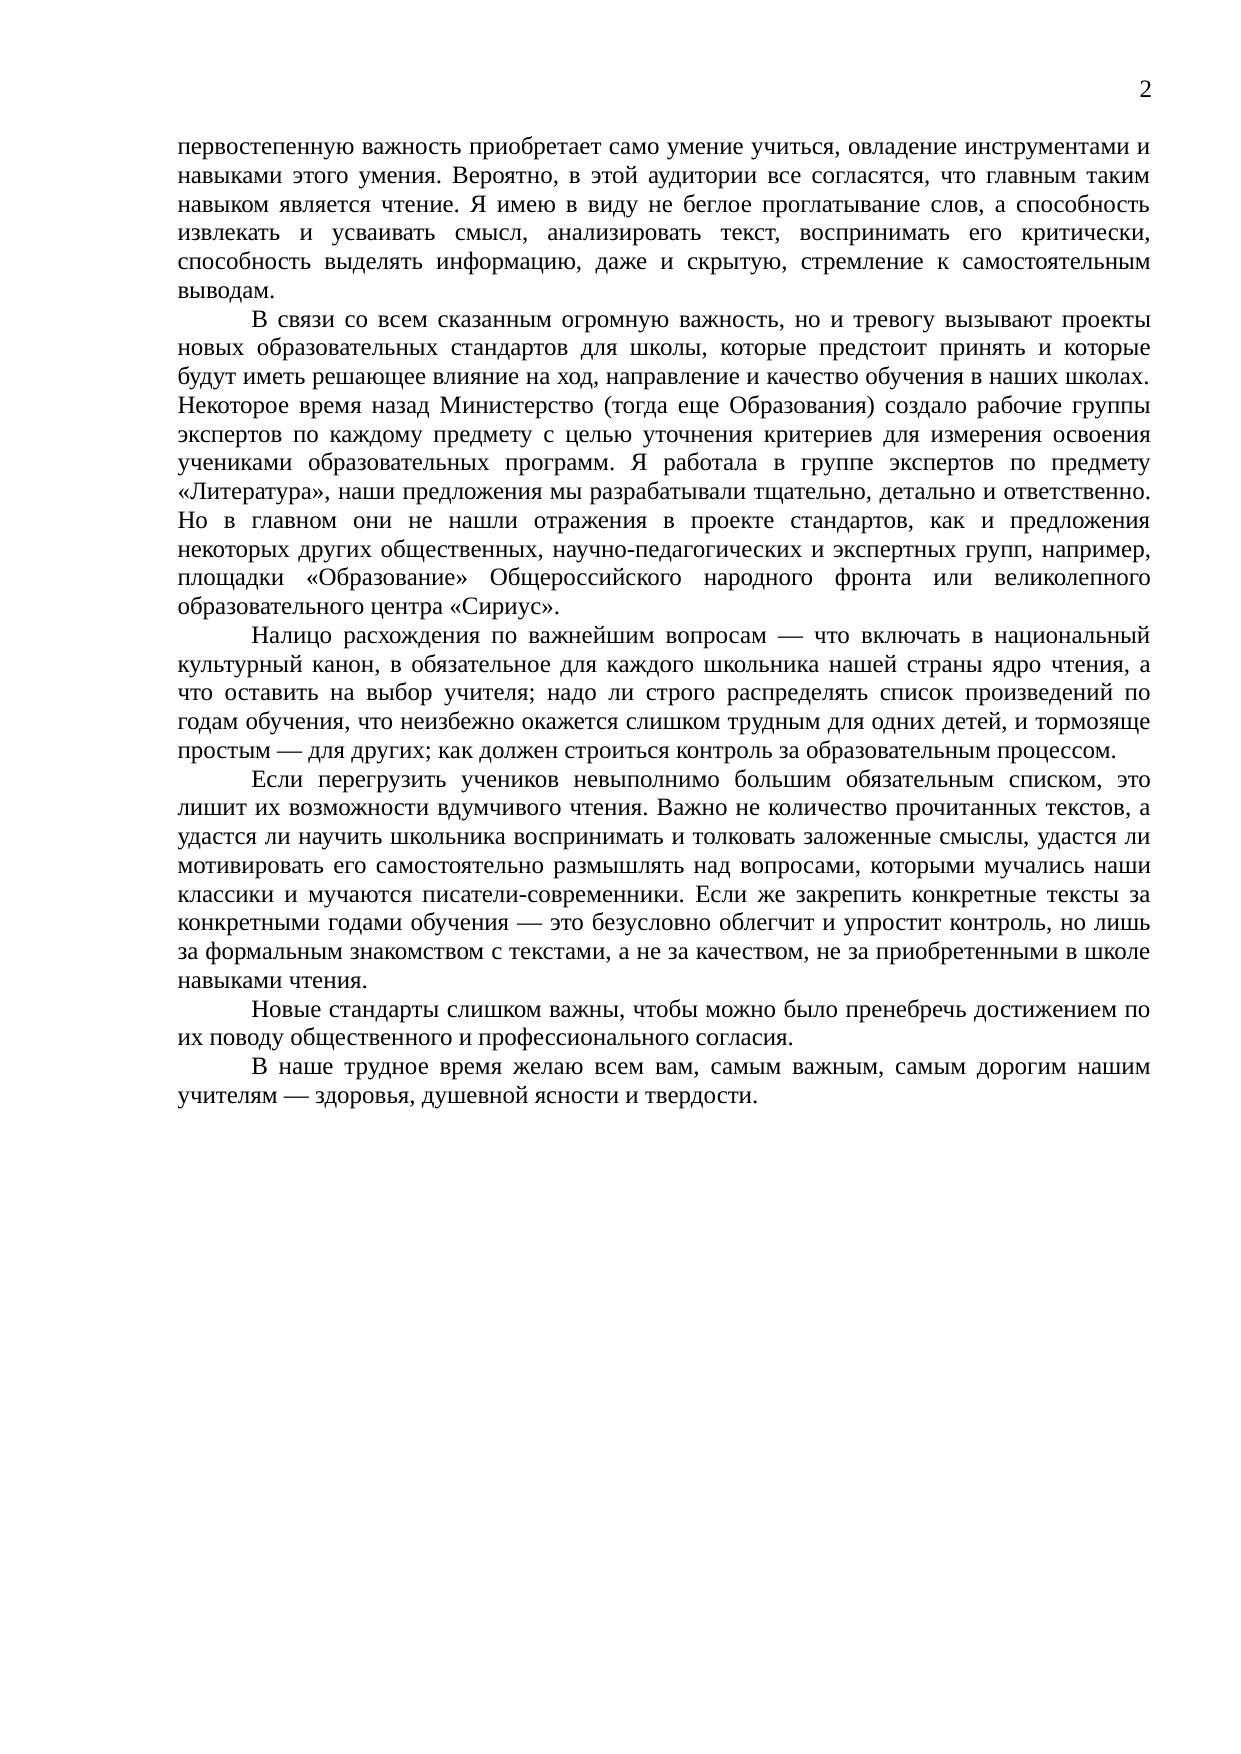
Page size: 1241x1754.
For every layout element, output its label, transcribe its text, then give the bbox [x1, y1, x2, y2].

text В связи со всем сказанным огромную важность, но и тревогу вызывают проекты новых образовательных стандартов для школы, которые предстоит принять и которые будут иметь решающее влияние на ход, направление и качество обучения в наших школах. Некоторое время назад Министерство (тогда еще Образования) создало рабочие группы экспертов по каждому предмету с целью уточнения критериев для измерения освоения учениками образовательных программ. Я работала в группе экспертов по предмету «Литература», наши предложения мы разрабатывали тщательно, детально и ответственно. Но в главном они не нашли отражения в проекте стандартов, как и предложения некоторых других общественных, научно-педагогических и экспертных групп, например, площадки «Образование» Общероссийского народного фронта или великолепного образовательного центра «Сириус». [177, 304, 1152, 620]
text Новые стандарты слишком важны, чтобы можно было пренебречь достижением по их поводу общественного и профессионального согласия. [177, 994, 1152, 1051]
text Если перегрузить учеников невыполнимо большим обязательным списком, это лишит их возможности вдумчивого чтения. Важно не количество прочитанных текстов, а удастся ли научить школьника воспринимать и толковать заложенные смыслы, удастся ли мотивировать его самостоятельно размышлять над вопросами, которыми мучались наши классики и мучаются писатели-современники. Если же закрепить конкретные тексты за конкретными годами обучения — это безусловно облегчит и упростит контроль, но лишь за формальным знакомством с текстами, а не за качеством, не за приобретенными в школе навыками чтения. [177, 764, 1152, 994]
text В наше трудное время желаю всем вам, самым важным, самым дорогим нашим учителям — здоровья, душевной ясности и твердости. [177, 1051, 1152, 1109]
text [177, 131, 1152, 304]
text Налицо расхождения по важнейшим вопросам — что включать в национальный культурный канон, в обязательное для каждого школьника нашей страны ядро чтения, а что оставить на выбор учителя; надо ли строго распределять список произведений по годам обучения, что неизбежно окажется слишком трудным для одних детей, и тормозяще простым — для других; как должен строиться контроль за образовательным процессом. [177, 620, 1152, 764]
